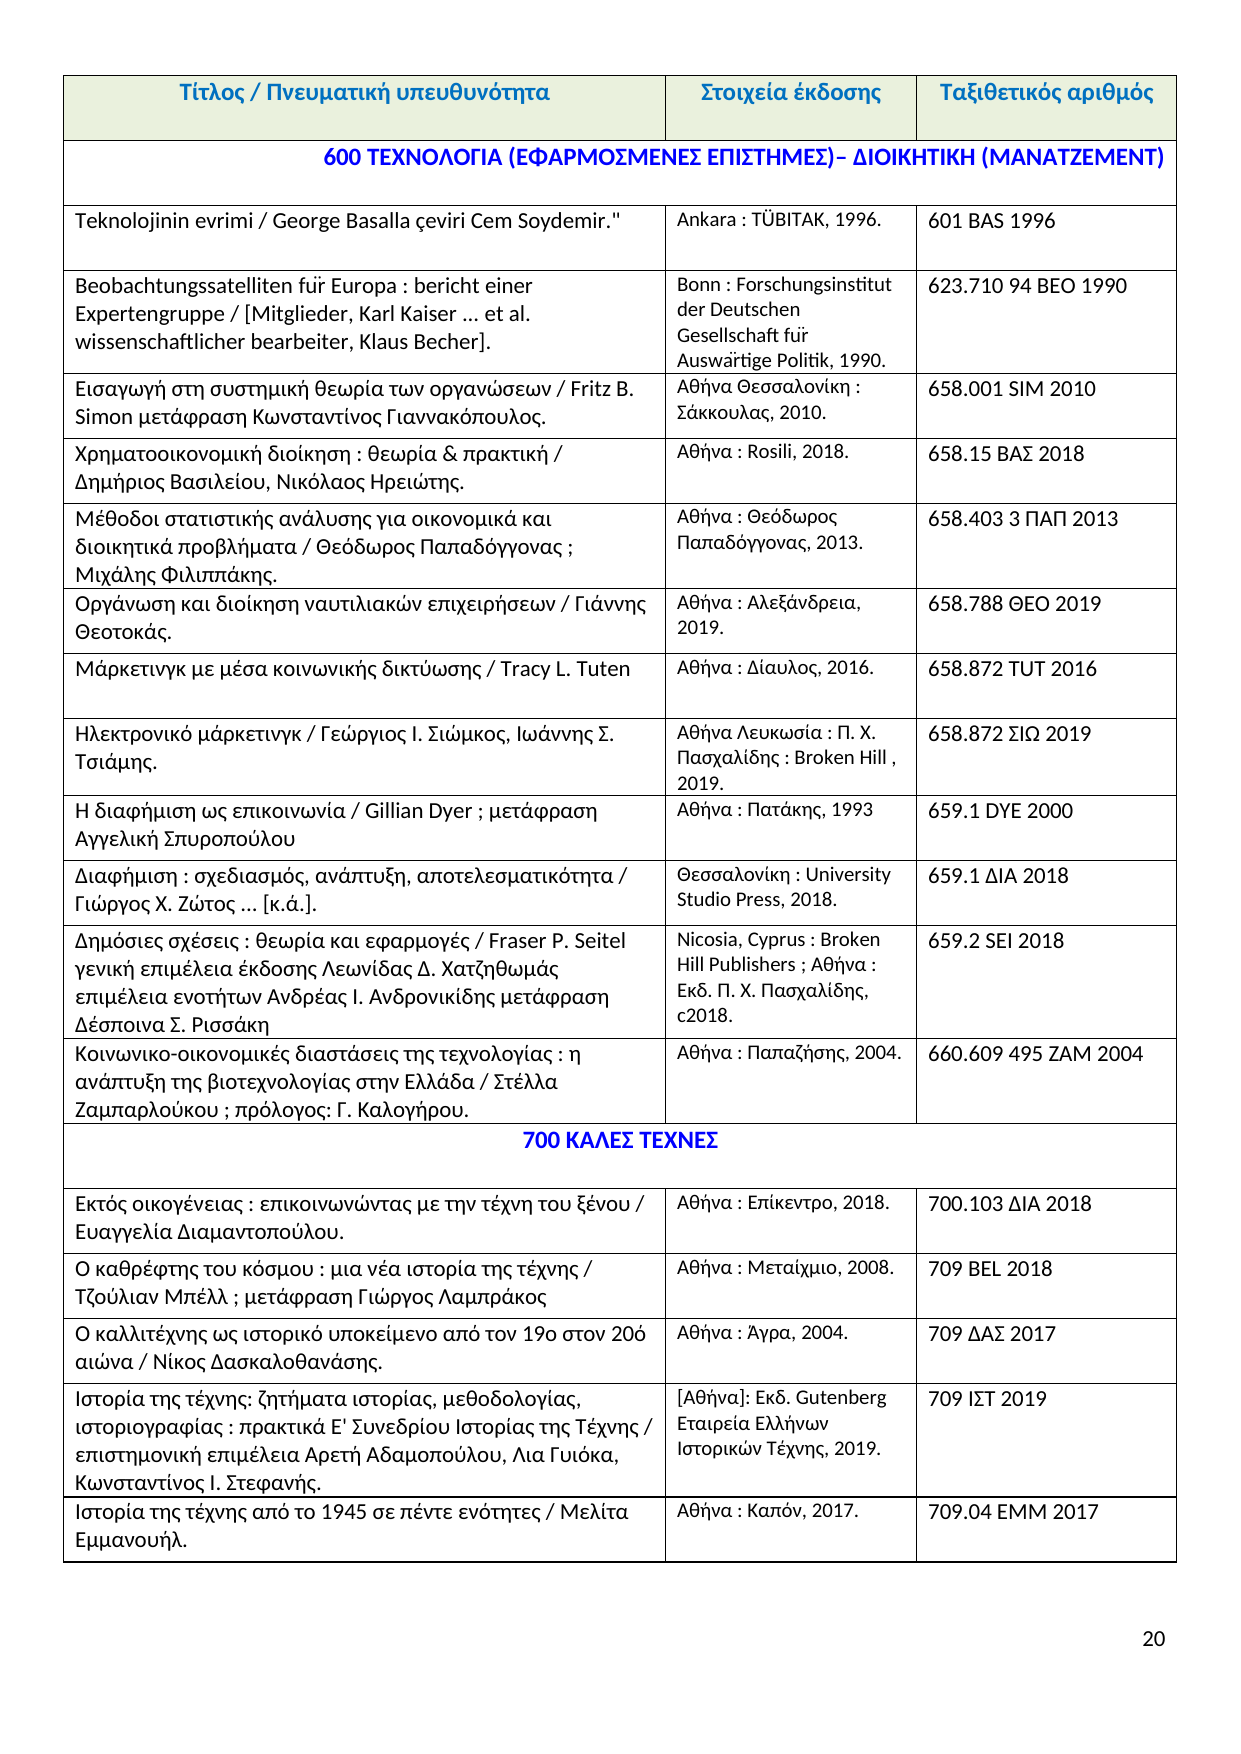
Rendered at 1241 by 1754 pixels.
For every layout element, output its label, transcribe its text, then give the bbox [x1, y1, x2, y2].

table_cell Εκτός οικογένειας : επικοινωνώντας με την τέχνη του ξένου / Ευαγγελία Διαμαντοπούλου. [64, 1189, 665, 1253]
table_cell 659.1 DYE 2000 [917, 796, 1176, 860]
table_cell Nicosia, Cyprus : Broken Hill Publishers ; Αθήνα : Εκδ. Π. Χ. Πασχαλίδης, c2018. [666, 926, 916, 1038]
table_cell Αθήνα Θεσσαλονίκη : Σάκκουλας, 2010. [666, 374, 916, 438]
table_cell 660.609 495 ΖΑΜ 2004 [917, 1039, 1176, 1123]
table_cell 709 BEL 2018 [917, 1254, 1176, 1318]
table_cell Αθήνα : Αλεξάνδρεια, 2019. [666, 589, 916, 653]
table_cell Αθήνα : Άγρα, 2004. [666, 1319, 916, 1383]
table_cell Οργάνωση και διοίκηση ναυτιλιακών επιχειρήσεων / Γιάννης Θεοτοκάς. [64, 589, 665, 653]
table_cell Διαφήμιση : σχεδιασμός, ανάπτυξη, αποτελεσματικότητα / Γιώργος Χ. Ζώτος ... [κ.ά.]. [64, 861, 665, 925]
table_cell Στοιχεία έκδοσης [666, 76, 916, 140]
table_cell 700.103 ΔΙΑ 2018 [917, 1189, 1176, 1253]
table_cell Η διαφήμιση ως επικοινωνία / Gillian Dyer ; μετάφραση Αγγελική Σπυροπούλου [64, 796, 665, 860]
table_cell Αθήνα : Rosili, 2018. [666, 439, 916, 503]
table_cell 709.04 ΕΜΜ 2017 [917, 1498, 1176, 1561]
table_cell Ο καλλιτέχνης ως ιστορικό υποκείμενο από τον 19ο στον 20ό αιώνα / Νίκος Δασκαλοθανάσης. [64, 1319, 665, 1383]
table_cell 658.15 ΒΑΣ 2018 [917, 439, 1176, 503]
table_cell 700 ΚΑΛΕΣ ΤΕΧΝΕΣ [64, 1124, 1176, 1188]
table_cell Αθήνα : Δίαυλος, 2016. [666, 654, 916, 718]
table_cell Αθήνα : Μεταίχμιο, 2008. [666, 1254, 916, 1318]
table_cell Ankara : TÜBITAK, 1996. [666, 206, 916, 270]
table_cell 601 BAS 1996 [917, 206, 1176, 270]
table_cell Αθήνα : Επίκεντρο, 2018. [666, 1189, 916, 1253]
table_cell 659.1 ΔΙΑ 2018 [917, 861, 1176, 925]
table_cell 658.001 SIM 2010 [917, 374, 1176, 438]
table_cell Ο καθρέφτης του κόσμου : μια νέα ιστορία της τέχνης / Τζούλιαν Μπέλλ ; μετάφραση Γιώργος Λαμπράκος [64, 1254, 665, 1318]
table_cell Εισαγωγή στη συστημική θεωρία των οργανώσεων / Fritz B. Simon μετάφραση Κωνσταντίνος Γιαννακόπουλος. [64, 374, 665, 438]
table_cell 659.2 SEI 2018 [917, 926, 1176, 1038]
table_cell Ηλεκτρονικό μάρκετινγκ / Γεώργιος Ι. Σιώμκος, Ιωάννης Σ. Τσιάμης. [64, 719, 665, 795]
table_cell Κοινωνικο-οικονομικές διαστάσεις της τεχνολογίας : η ανάπτυξη της βιοτεχνολογίας στην Ελλάδα / Στέλλα Ζαμπαρλούκου ; πρόλογος: Γ. Καλογήρου. [64, 1039, 665, 1123]
table_cell 658.788 ΘΕΟ 2019 [917, 589, 1176, 653]
table_cell Δημόσιες σχέσεις : θεωρία και εφαρμογές / Fraser P. Seitel γενική επιμέλεια έκδοσης Λεωνίδας Δ. Χατζηθωμάς επιμέλεια ενοτήτων Ανδρέας Ι. Ανδρονικίδης μετάφραση Δέσποινα Σ. Ρισσάκη [64, 926, 665, 1038]
table_cell Τίτλος / Πνευματική υπευθυνότητα [64, 76, 665, 140]
table_cell Αθήνα : Καπόν, 2017. [666, 1498, 916, 1561]
table_cell Αθήνα : Πατάκης, 1993 [666, 796, 916, 860]
table_cell 658.872 ΣΙΩ 2019 [917, 719, 1176, 795]
table_cell [Αθήνα]: Εκδ. Gutenberg Εταιρεία Ελλήνων Ιστορικών Τέχνης, 2019. [666, 1384, 916, 1496]
table_cell 623.710 94 ΒΕΟ 1990 [917, 271, 1176, 373]
table_cell Beobachtungssatelliten für Europa : bericht einer Expertengruppe / [Mitglieder, Karl Kaiser ... et al. wissenschaftlicher bearbeiter, Klaus Becher]. [64, 271, 665, 373]
table_cell 658.872 TUT 2016 [917, 654, 1176, 718]
table_cell Ιστορία της τέχνης: ζητήματα ιστορίας, μεθοδολογίας, ιστοριογραφίας : πρακτικά Ε' Συνεδρίου Ιστορίας της Τέχνης / επιστημονική επιμέλεια Αρετή Αδαμοπούλου, Λια Γυιόκα, Κωνσταντίνος Ι. Στεφανής. [64, 1384, 665, 1496]
table_cell Χρηματοοικονομική διοίκηση : θεωρία & πρακτική / Δημήριος Βασιλείου, Νικόλαος Ηρειώτης. [64, 439, 665, 503]
table_cell Θεσσαλονίκη : University Studio Press, 2018. [666, 861, 916, 925]
table_cell Μάρκετινγκ με μέσα κοινωνικής δικτύωσης / Tracy L. Tuten [64, 654, 665, 718]
table_cell 600 ΤΕΧΝΟΛΟΓΙΑ (ΕΦΑΡΜΟΣΜΕΝΕΣ ΕΠΙΣΤΗΜΕΣ)– ΔΙΟΙΚΗΤΙΚΗ (ΜΑΝΑΤΖΕΜΕΝΤ) [64, 141, 1176, 205]
table_cell 658.403 3 ΠΑΠ 2013 [917, 504, 1176, 588]
table_cell Αθήνα : Παπαζήσης, 2004. [666, 1039, 916, 1123]
table_cell Αθήνα : Θεόδωρος Παπαδόγγονας, 2013. [666, 504, 916, 588]
table_cell Teknolojinin evrimi / George Basalla çeviri Cem Soydemir." [64, 206, 665, 270]
table_cell Bonn : Forschungsinstitut der Deutschen Gesellschaft für Auswärtige Politik, 1990. [666, 271, 916, 373]
table_cell 709 ΙΣΤ 2019 [917, 1384, 1176, 1496]
table_cell Ταξιθετικός αριθμός [917, 76, 1176, 140]
table_cell Ιστορία της τέχνης από το 1945 σε πέντε ενότητες / Μελίτα Εμμανουήλ. [64, 1498, 665, 1561]
table_cell Μέθοδοι στατιστικής ανάλυσης για οικονομικά και διοικητικά προβλήματα / Θεόδωρος Παπαδόγγονας ; Μιχάλης Φιλιππάκης. [64, 504, 665, 588]
table_cell Αθήνα Λευκωσία : Π. Χ. Πασχαλίδης : Broken Hill , 2019. [666, 719, 916, 795]
table_cell 709 ΔΑΣ 2017 [917, 1319, 1176, 1383]
